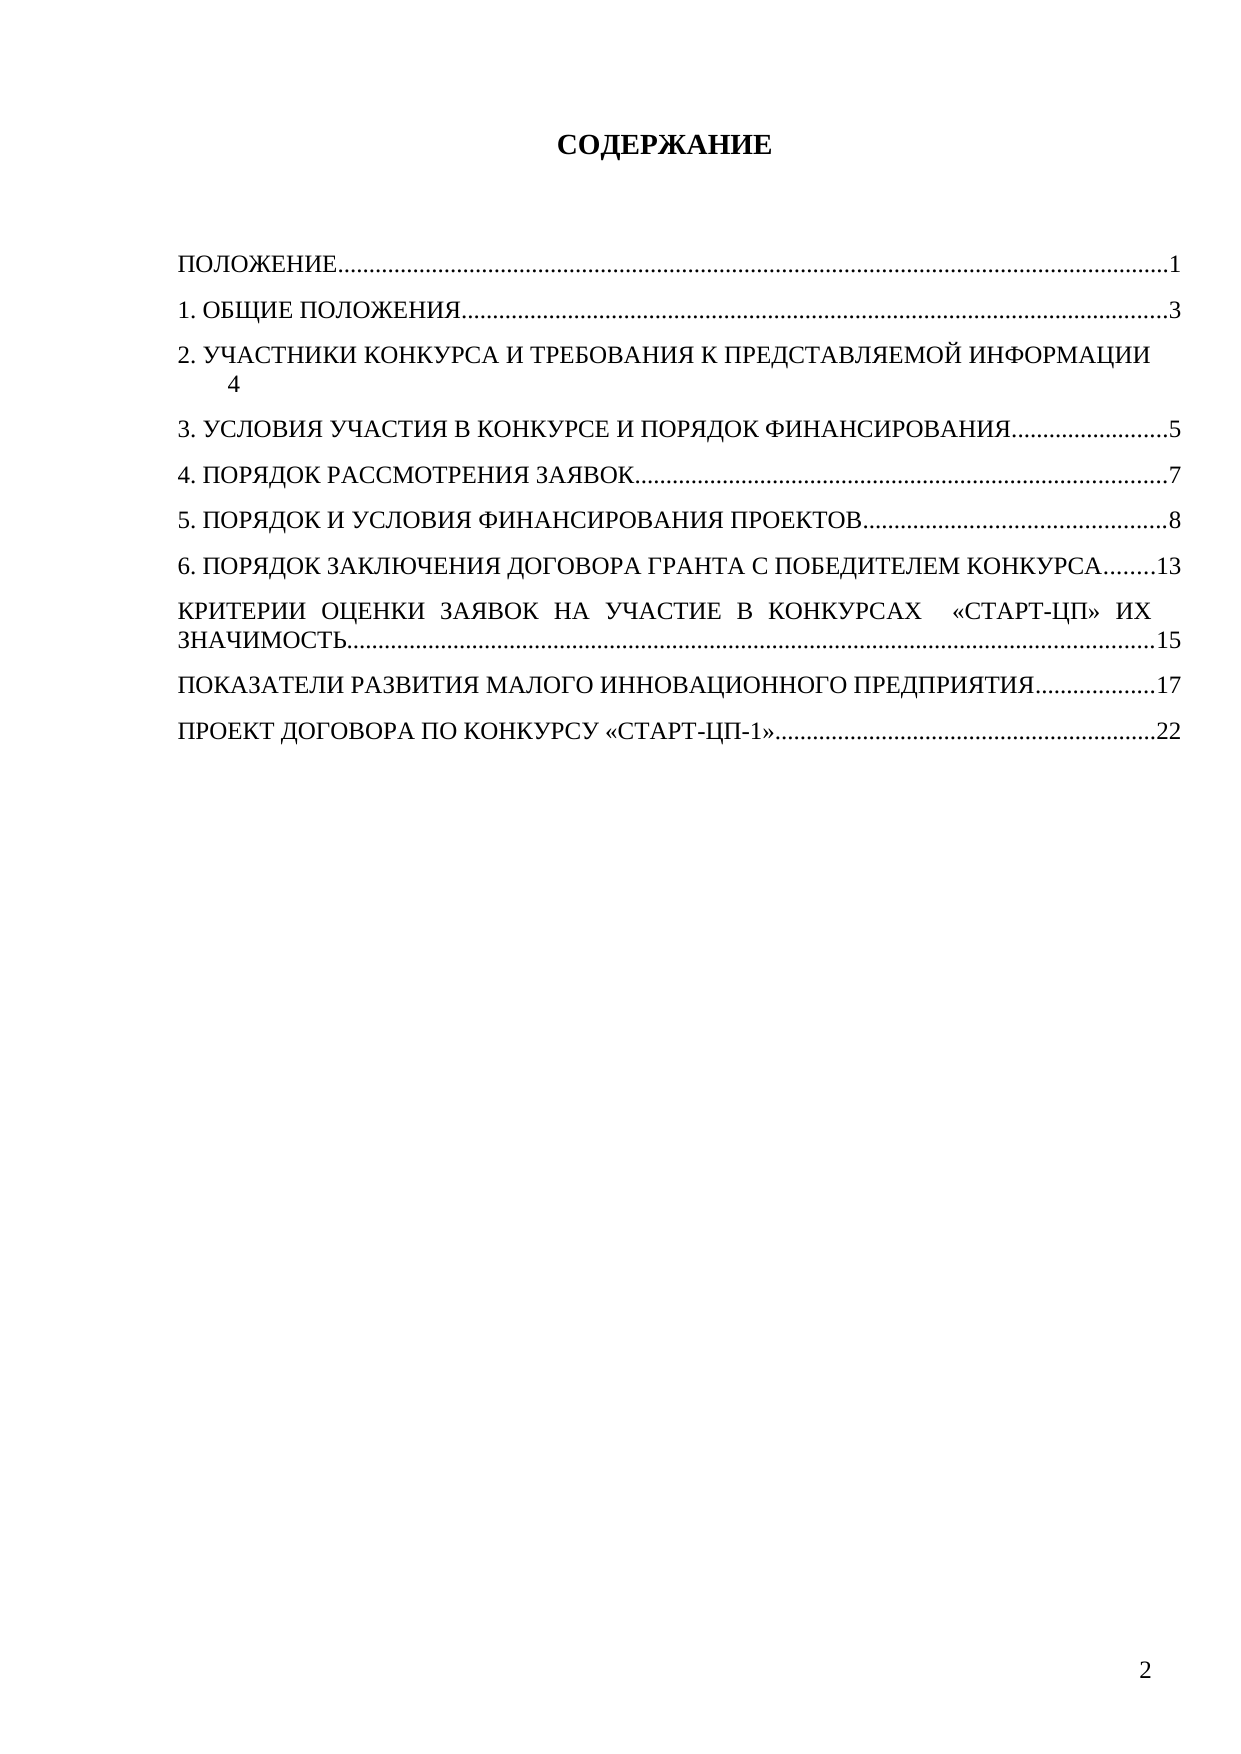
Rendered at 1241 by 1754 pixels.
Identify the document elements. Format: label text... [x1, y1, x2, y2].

text КРИТЕРИИ ОЦЕНКИ ЗАЯВОК НА УЧАСТИЕ В КОНКУРСАХ «СТАРТ-ЦП» ИХ ЗНАЧИМОСТЬ 15 [177, 596, 1152, 654]
text ПОЛОЖЕНИЕ 1 [177, 249, 1152, 278]
text 2. Участники конкурса и требования к представляемой информации 4 [177, 340, 1152, 398]
text 5. Порядок и условия финансирования проектов 8 [177, 505, 1152, 534]
text 3. Условия участия в конкурсе и порядок финансирования. 5 [177, 414, 1152, 443]
text 4. Порядок рассмотрения заявок 7 [177, 460, 1152, 489]
text 1. Общие положения 3 [177, 295, 1152, 324]
text 6. Порядок заключения договора гранта с победителем конкурса 13 [177, 551, 1152, 579]
text Показатели развития малого инновационного предприятия 17 [177, 670, 1152, 699]
text СОДЕРЖАНИЕ [177, 127, 1152, 161]
text ПРОЕКТ ДОГОВОРА ПО КОНКУРСУ «СТАРТ-ЦП-1» 22 [177, 716, 1152, 744]
